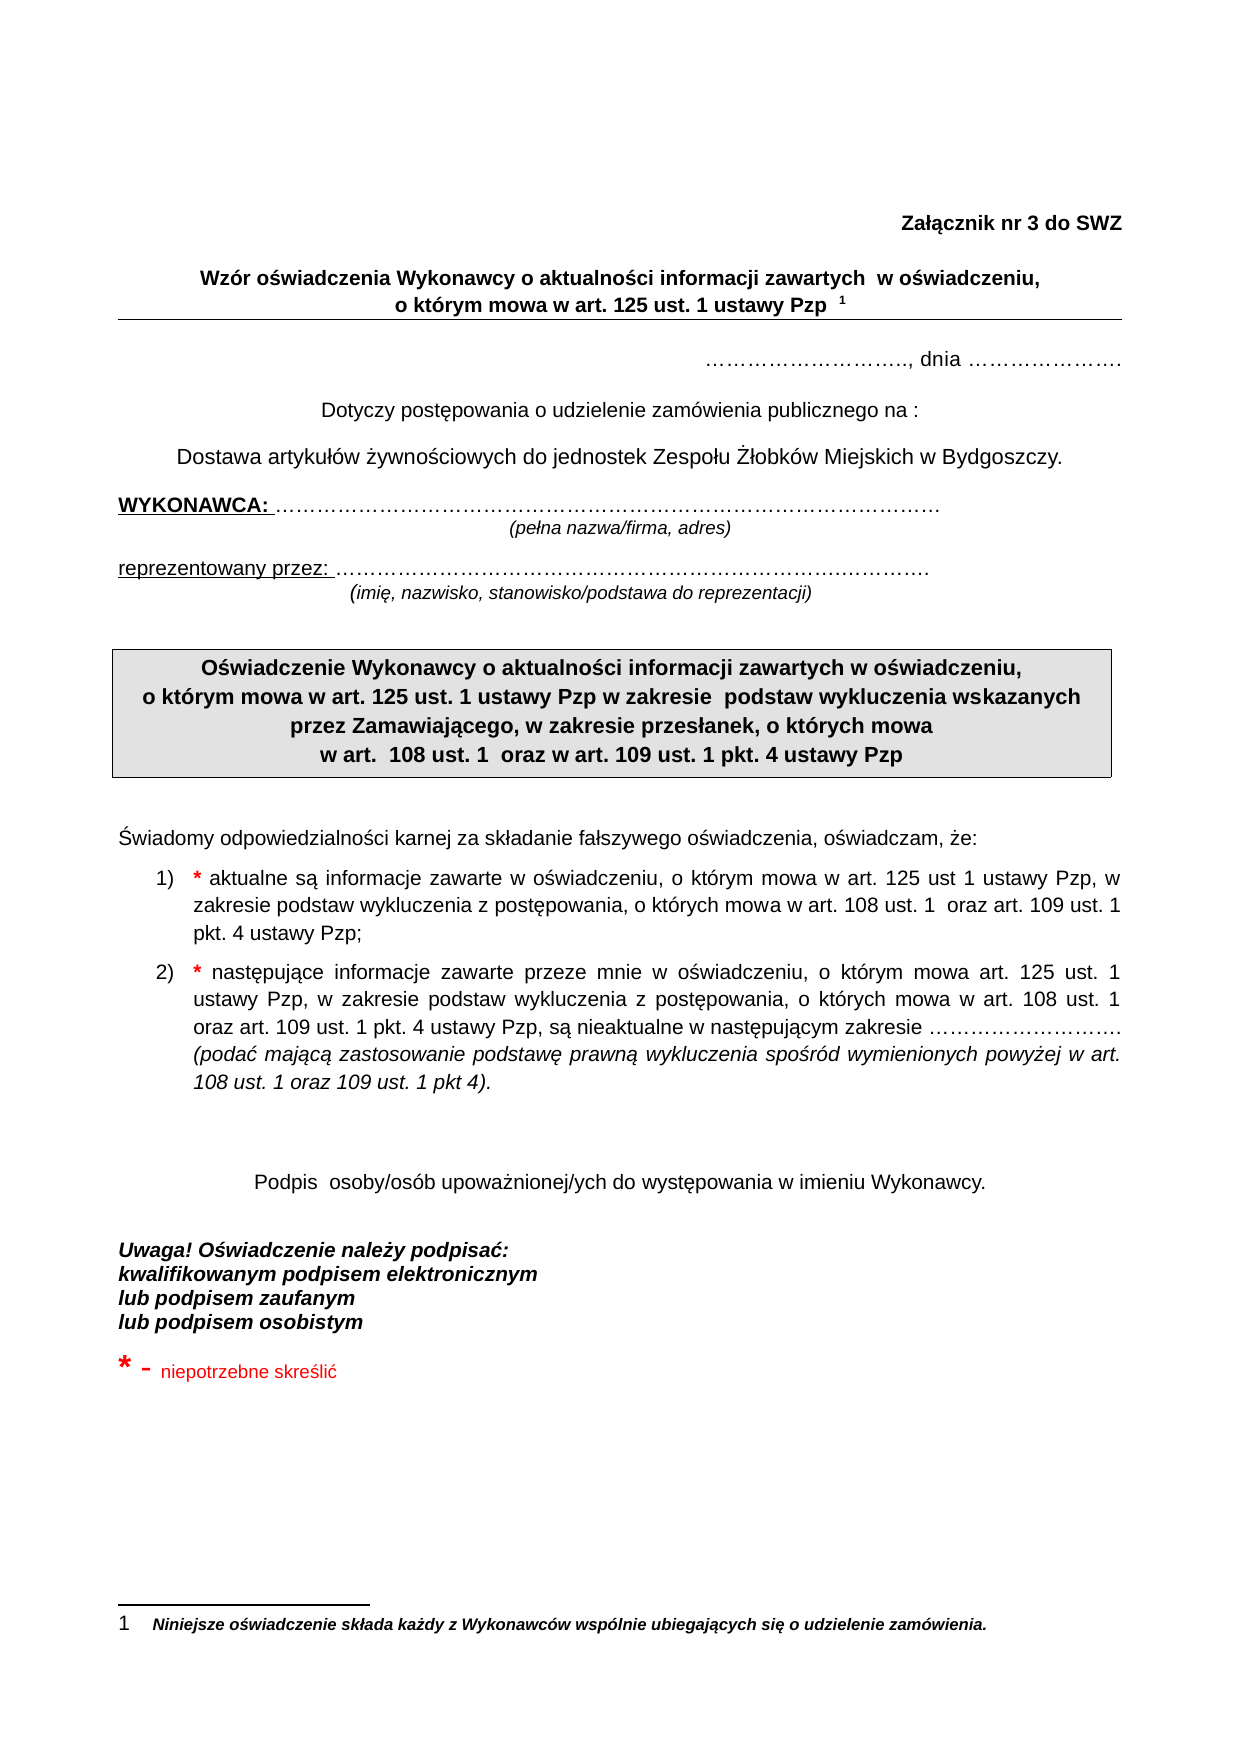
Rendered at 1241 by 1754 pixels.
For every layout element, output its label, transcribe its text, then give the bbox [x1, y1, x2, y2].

text kwalifikowanym podpisem elektronicznym [118, 1262, 1122, 1286]
text reprezentowany przez: ……………………………………………………………….…………. [118, 556, 1122, 580]
list * następujące informacje zawarte przeze mnie w oświadczeniu, o którym mowa art. 125 ust. 1 ustawy Pzp, w zakresie podstaw wykluczenia z postępowania, o których mowa w art. 108 ust. 1 oraz art. 109 ust. 1 pkt. 4 ustawy Pzp, są nieaktualne w następującym zakresie ………………………. (podać mającą zastosowanie podstawę prawną wykluczenia spośród wymienionych powyżej w art. 108 ust. 1 oraz 109 ust. 1 pkt 4). [156, 960, 1122, 1094]
text (pełna nazwa/firma, adres) [118, 517, 1122, 538]
text Podpis osoby/osób upoważnionej/ych do występowania w imieniu Wykonawcy. [118, 1169, 1122, 1193]
list * aktualne są informacje zawarte w oświadczeniu, o którym mowa w art. 125 ust 1 ustawy Pzp, w zakresie podstaw wykluczenia z postępowania, o których mowa w art. 108 ust. 1 oraz art. 109 ust. 1 pkt. 4 ustawy Pzp; [156, 866, 1122, 944]
text Dostawa artykułów żywnościowych do jednostek Zespołu Żłobków Miejskich w Bydgoszczy. [118, 443, 1122, 469]
text * - niepotrzebne skreślić [118, 1347, 1122, 1385]
text (imię, nazwisko, stanowisko/podstawa do reprezentacji) [118, 580, 1122, 604]
text Dotyczy postępowania o udzielenie zamówienia publicznego na : [118, 398, 1122, 422]
text ……………………….., dnia …………………. [118, 347, 1122, 371]
text WYKONAWCA: …………………………………………………………………………………… [118, 493, 1122, 517]
text Załącznik nr 3 do SWZ [118, 210, 1122, 234]
text Świadomy odpowiedzialności karnej za składanie fałszywego oświadczenia, oświadczam, że: [118, 826, 1122, 850]
table_header Oświadczenie Wykonawcy o aktualności informacji zawartych w oświadczeniu, o którym mowa w art. 125 ust. 1 ustawy Pzp w zakresie podstaw wykluczenia wskazanych przez Zamawiającego, w zakresie przesłanek, o których mowa w art. 108 ust. 1 oraz w art. 109 ust. 1 pkt. 4 ustawy Pzp [113, 650, 1111, 777]
text lub podpisem zaufanym [118, 1286, 1122, 1310]
text o którym mowa w art. 125 ust. 1 ustawy Pzp [118, 293, 1122, 319]
text Wzór oświadczenia Wykonawcy o aktualności informacji zawartych w oświadczeniu, [118, 265, 1122, 289]
text lub podpisem osobistym [118, 1310, 1122, 1334]
text Uwaga! Oświadczenie należy podpisać: [118, 1238, 1122, 1262]
